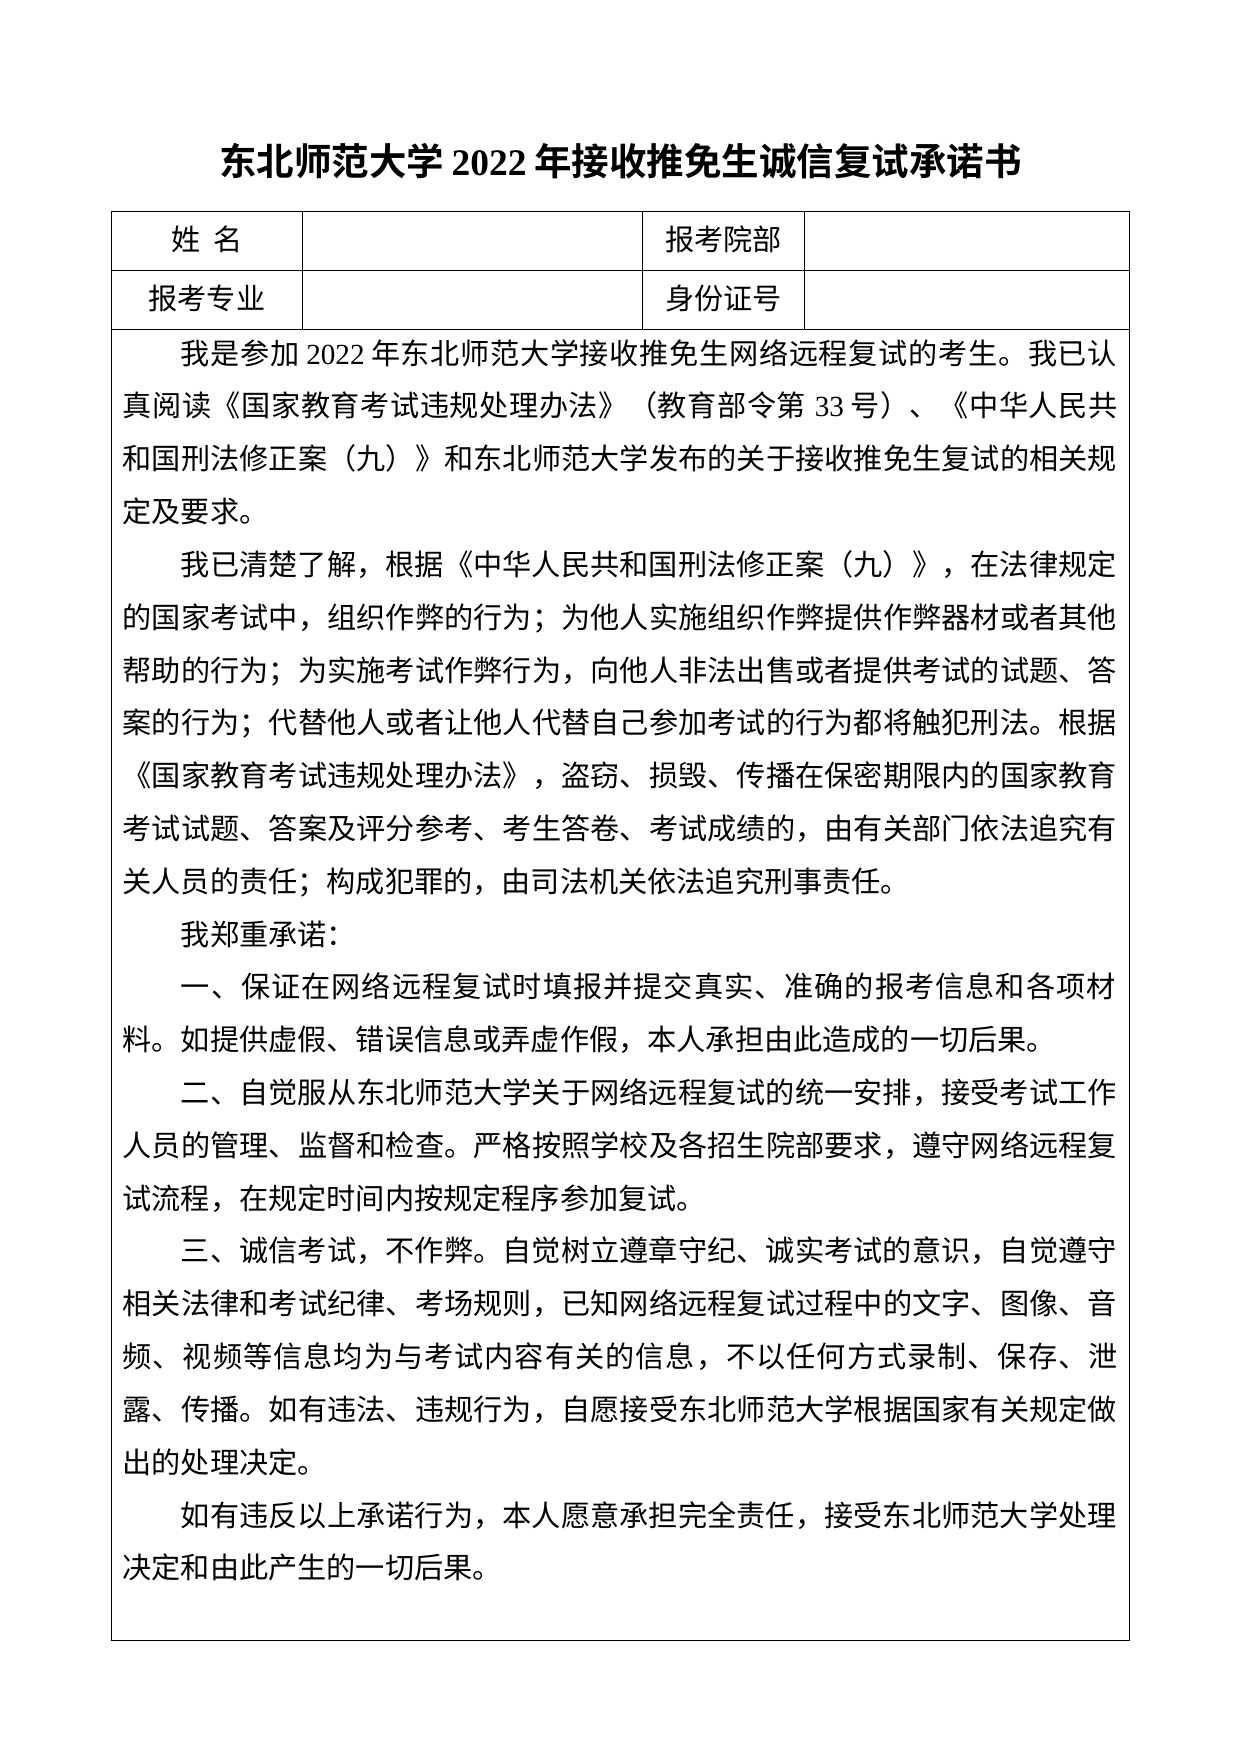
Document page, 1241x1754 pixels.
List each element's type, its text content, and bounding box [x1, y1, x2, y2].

table_cell 身份证号 [643, 271, 804, 329]
table_header [303, 212, 642, 270]
table_header 报考院部 [643, 212, 804, 270]
table_header 姓 名 [112, 212, 302, 270]
table_header [805, 212, 1129, 270]
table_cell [112, 330, 1129, 1639]
table_cell [805, 271, 1129, 329]
table_cell [303, 271, 642, 329]
table_cell 报考专业 [112, 271, 302, 329]
text 东北师范大学2022年接收推免生诚信复试承诺书 [106, 132, 1134, 186]
